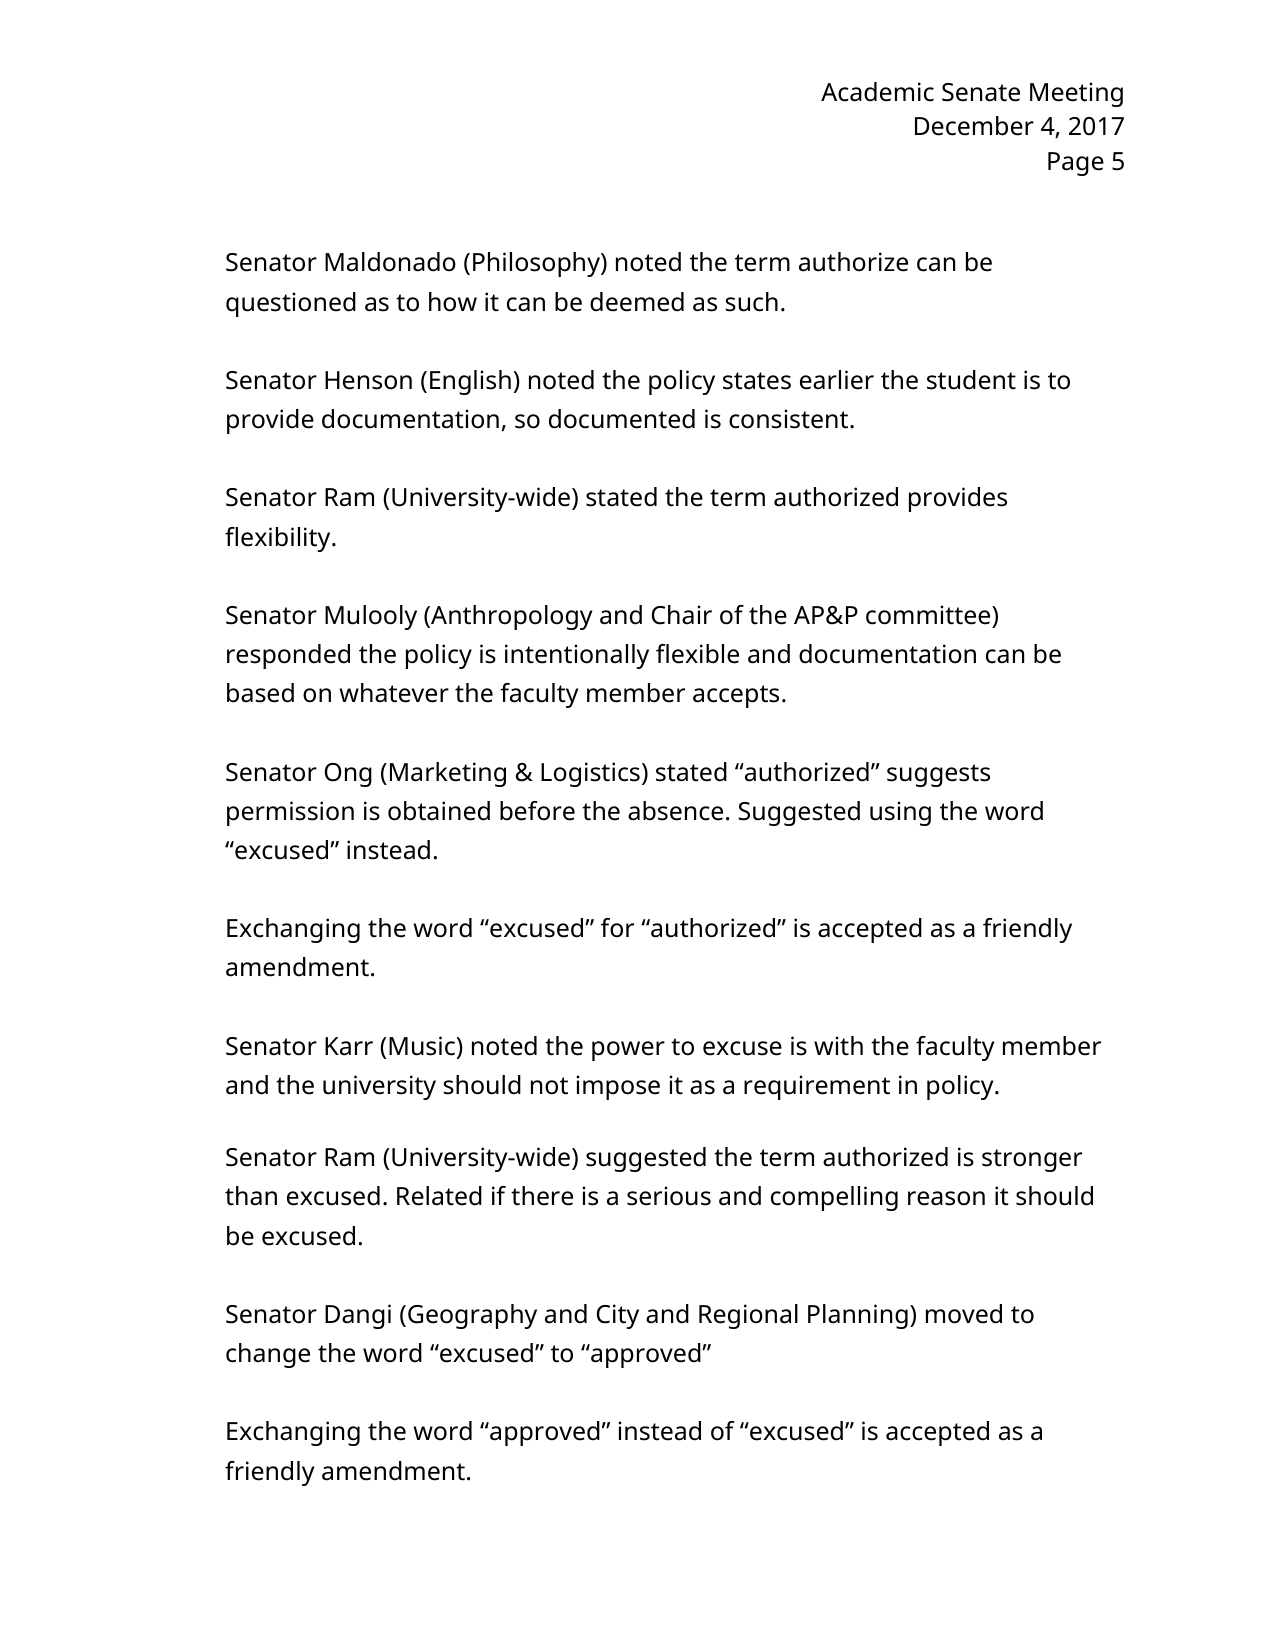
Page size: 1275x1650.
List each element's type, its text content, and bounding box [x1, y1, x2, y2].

text Senator Dangi (Geography and City and Regional Planning) moved to change the word “excused” to “approved” [225, 1296, 1125, 1370]
text Exchanging the word “approved” instead of “excused” is accepted as a friendly amendment. [225, 1414, 1125, 1487]
text Senator Mulooly (Anthropology and Chair of the AP&P committee) responded the policy is intentionally flexible and documentation can be based on whatever the faculty member accepts. [225, 598, 1125, 710]
text Senator Maldonado (Philosophy) noted the term authorize can be questioned as to how it can be deemed as such. [225, 245, 1125, 318]
text Senator Ram (University-wide) suggested the term authorized is stronger than excused. Related if there is a serious and compelling reason it should be excused. [225, 1140, 1125, 1252]
text Senator Karr (Music) noted the power to excuse is with the faculty member and the university should not impose it as a requirement in policy. [225, 1028, 1125, 1102]
text Exchanging the word “excused” for “authorized” is accepted as a friendly amendment. [225, 911, 1125, 984]
text Senator Ram (University-wide) stated the term authorized provides flexibility. [225, 480, 1125, 553]
text Senator Ong (Marketing & Logistics) stated “authorized” suggests permission is obtained before the absence. Suggested using the word “excused” instead. [225, 754, 1125, 867]
text Senator Henson (English) noted the policy states earlier the student is to provide documentation, so documented is consistent. [225, 363, 1125, 436]
